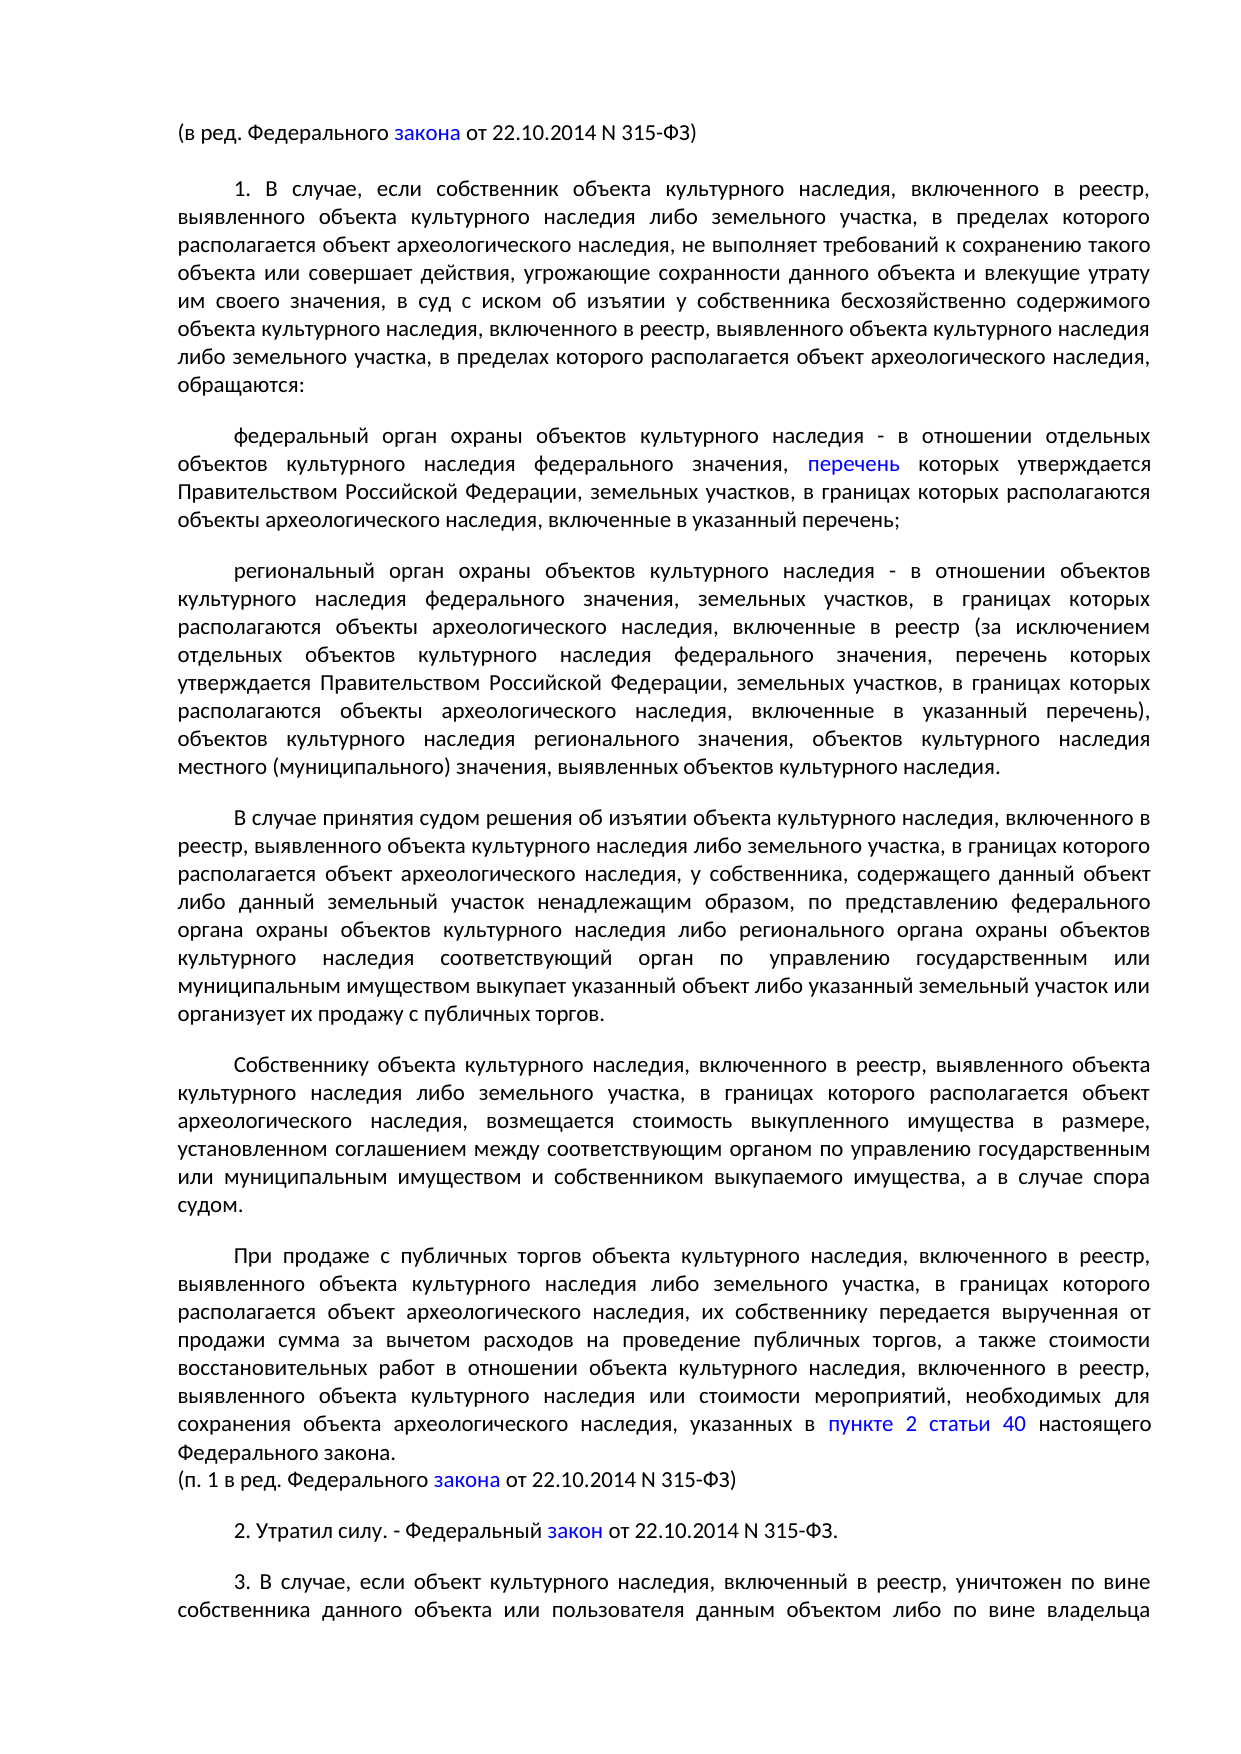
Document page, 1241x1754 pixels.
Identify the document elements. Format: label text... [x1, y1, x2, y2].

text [177, 1567, 1152, 1623]
text федеральный орган охраны объектов культурного наследия - в отношении отдельных объектов культурного наследия федерального значения, перечень которых утверждается Правительством Российской Федерации, земельных участков, в границах которых располагаются объекты археологического наследия, включенные в указанный перечень; [177, 421, 1152, 533]
text Собственнику объекта культурного наследия, включенного в реестр, выявленного объекта культурного наследия либо земельного участка, в границах которого располагается объект археологического наследия, возмещается стоимость выкупленного имущества в размере, установленном соглашением между соответствующим органом по управлению государственным или муниципальным имуществом и собственником выкупаемого имущества, а в случае спора судом. [177, 1050, 1152, 1218]
text 1. В случае, если собственник объекта культурного наследия, включенного в реестр, выявленного объекта культурного наследия либо земельного участка, в пределах которого располагается объект археологического наследия, не выполняет требований к сохранению такого объекта или совершает действия, угрожающие сохранности данного объекта и влекущие утрату им своего значения, в суд с иском об изъятии у собственника бесхозяйственно содержимого объекта культурного наследия, включенного в реестр, выявленного объекта культурного наследия либо земельного участка, в пределах которого располагается объект археологического наследия, обращаются: [177, 174, 1152, 398]
text (в ред. Федерального закона от 22.10.2014 N 315-ФЗ) [177, 118, 1152, 146]
text 2. Утратил силу. - Федеральный закон от 22.10.2014 N 315-ФЗ. [177, 1517, 1152, 1544]
text региональный орган охраны объектов культурного наследия - в отношении объектов культурного наследия федерального значения, земельных участков, в границах которых располагаются объекты археологического наследия, включенные в реестр (за исключением отдельных объектов культурного наследия федерального значения, перечень которых утверждается Правительством Российской Федерации, земельных участков, в границах которых располагаются объекты археологического наследия, включенные в указанный перечень), объектов культурного наследия регионального значения, объектов культурного наследия местного (муниципального) значения, выявленных объектов культурного наследия. [177, 556, 1152, 780]
text (п. 1 в ред. Федерального закона от 22.10.2014 N 315-ФЗ) [177, 1466, 1152, 1494]
text При продаже с публичных торгов объекта культурного наследия, включенного в реестр, выявленного объекта культурного наследия либо земельного участка, в границах которого располагается объект археологического наследия, их собственнику передается вырученная от продажи сумма за вычетом расходов на проведение публичных торгов, а также стоимости восстановительных работ в отношении объекта культурного наследия, включенного в реестр, выявленного объекта культурного наследия или стоимости мероприятий, необходимых для сохранения объекта археологического наследия, указанных в пункте 2 статьи 40 настоящего Федерального закона. [177, 1241, 1152, 1466]
text В случае принятия судом решения об изъятии объекта культурного наследия, включенного в реестр, выявленного объекта культурного наследия либо земельного участка, в границах которого располагается объект археологического наследия, у собственника, содержащего данный объект либо данный земельный участок ненадлежащим образом, по представлению федерального органа охраны объектов культурного наследия либо регионального органа охраны объектов культурного наследия соответствующий орган по управлению государственным или муниципальным имуществом выкупает указанный объект либо указанный земельный участок или организует их продажу с публичных торгов. [177, 803, 1152, 1027]
